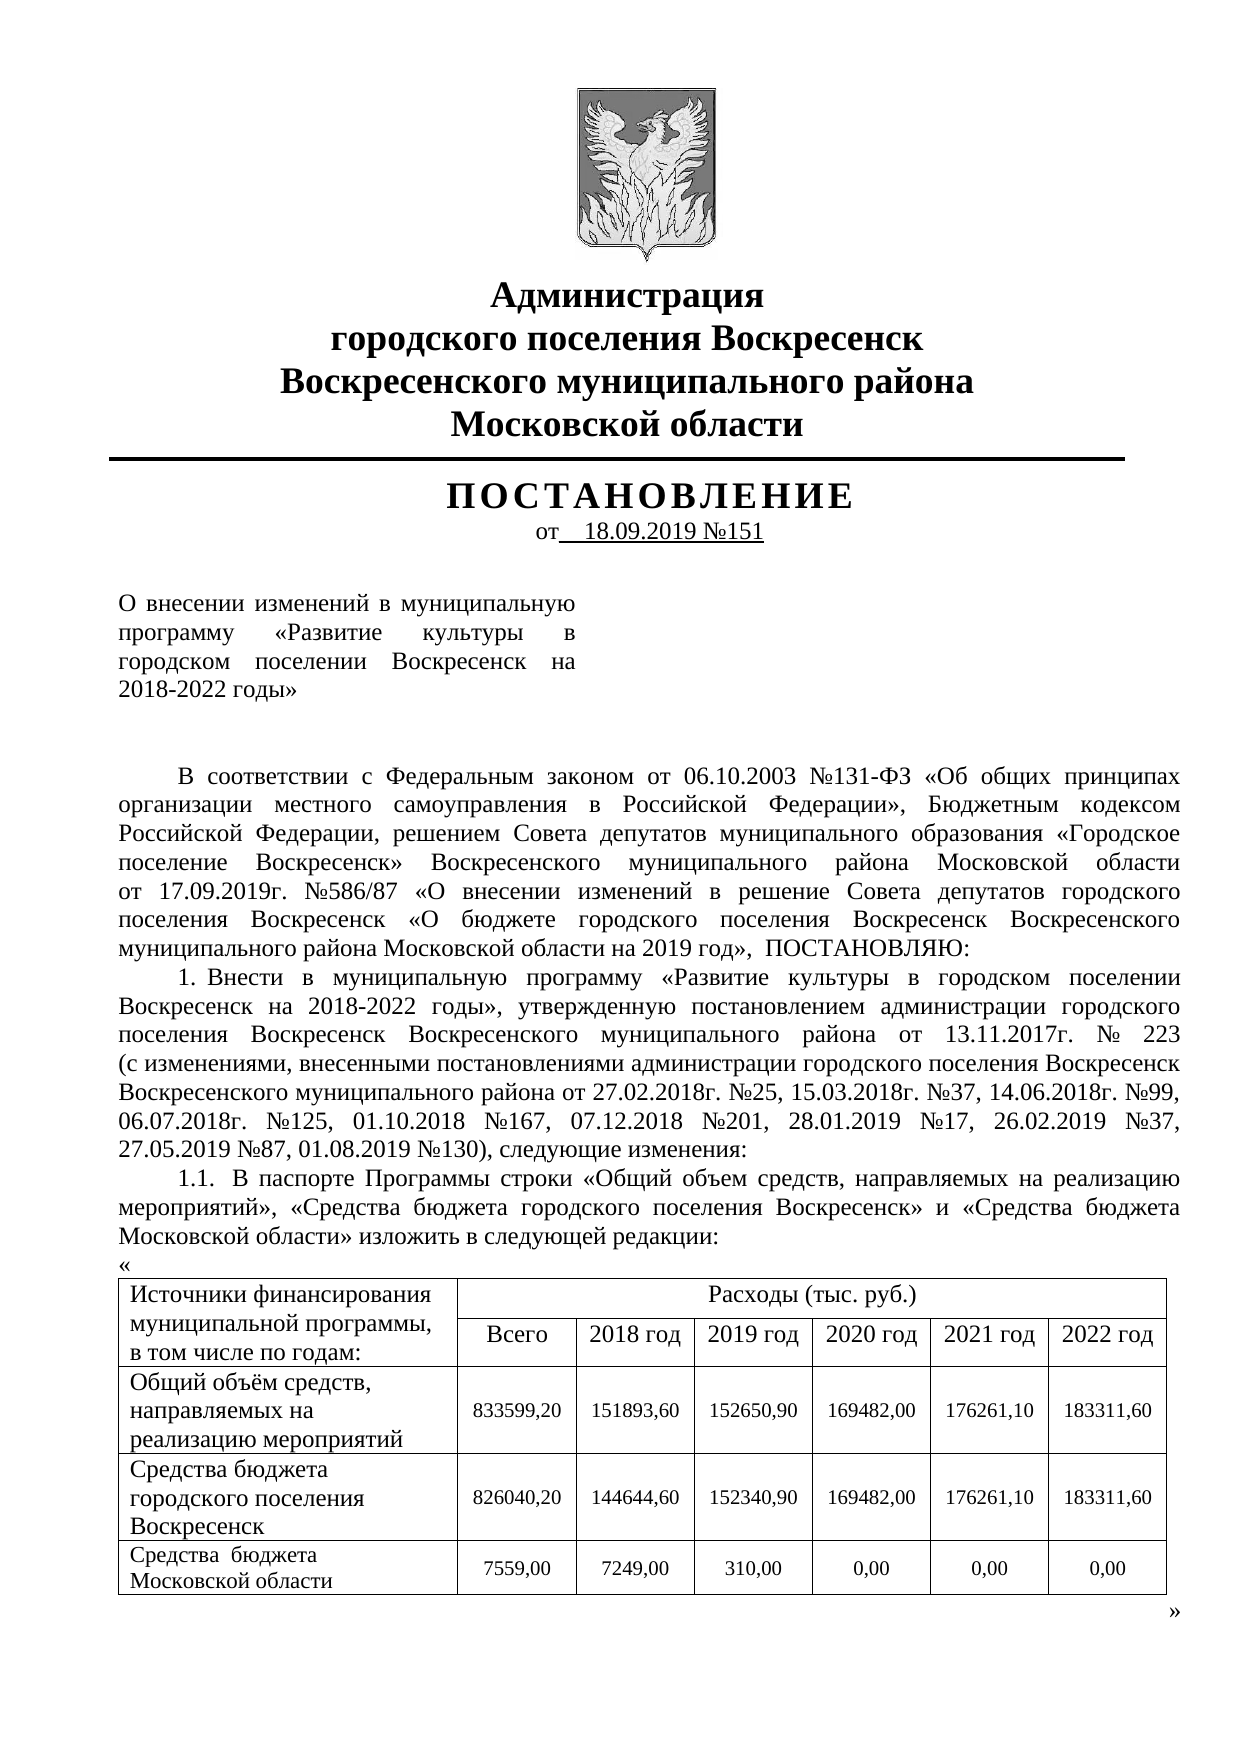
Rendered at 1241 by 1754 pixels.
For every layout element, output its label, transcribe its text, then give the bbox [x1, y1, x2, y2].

table_cell 176261,10 [931, 1454, 1048, 1540]
text » [118, 1595, 1181, 1624]
table_cell 176261,10 [931, 1367, 1048, 1453]
table_cell 826040,20 [458, 1454, 576, 1540]
title Московской области [73, 401, 1181, 444]
table_cell 833599,20 [458, 1367, 576, 1453]
table_cell Средства бюджета Московской области [119, 1541, 457, 1594]
table_cell 2022 год [1049, 1319, 1166, 1366]
table_cell 0,00 [1049, 1541, 1166, 1594]
table_header Источники финансирования муниципальной программы, в том числе по годам: [119, 1279, 457, 1366]
table_cell 2018 год [577, 1319, 694, 1366]
table_cell 310,00 [695, 1541, 812, 1594]
table_cell 7249,00 [577, 1541, 694, 1594]
table_cell 2019 год [695, 1319, 812, 1366]
table_cell 169482,00 [813, 1454, 930, 1540]
list Воскресенского муниципального района [73, 358, 1181, 401]
table_cell 169482,00 [813, 1367, 930, 1453]
text В соответствии с Федеральным законом от 06.10.2003 №131-ФЗ «Об общих принципах организации местного самоуправления в Российской Федерации», Бюджетным кодексом Российской Федерации, решением Совета депутатов муниципального образования «Городское поселение Воскресенск» Воскресенского муниципального района Московской области от 17.09.2019г. №586/87 «О внесении изменений в решение Совета депутатов городского поселения Воскресенск «О бюджете городского поселения Воскресенск Воскресенского муниципального района Московской области на 2019 год», ПОСТАНОВЛЯЮ: [118, 761, 1181, 962]
table_cell 183311,60 [1049, 1367, 1166, 1453]
table_cell 152340,90 [695, 1454, 812, 1540]
table_cell Общий объём средств, направляемых на реализацию мероприятий [119, 1367, 457, 1453]
text « [118, 1249, 1181, 1278]
list В паспорте Программы строки «Общий объем средств, направляемых на реализацию мероприятий», «Средства бюджета городского поселения Воскресенск» и «Средства бюджета Московской области» изложить в следующей редакции: [118, 1163, 1181, 1249]
table_cell 2020 год [813, 1319, 930, 1366]
table_cell Средства бюджета городского поселения Воскресенск [119, 1454, 457, 1540]
table_cell 151893,60 [577, 1367, 694, 1453]
table_cell 2021 год [931, 1319, 1048, 1366]
title от__18.09.2019 №151 [118, 516, 1181, 545]
table_cell 144644,60 [577, 1454, 694, 1540]
table_cell Всего [458, 1319, 576, 1366]
table_cell 0,00 [931, 1541, 1048, 1594]
title ПОСТАНОВЛЕНИЕ [118, 473, 1181, 516]
table_cell 7559,00 [458, 1541, 576, 1594]
table_header Расходы (тыс. руб.) [458, 1279, 1166, 1318]
table_cell 152650,90 [695, 1367, 812, 1453]
list городского поселения Воскресенск [73, 315, 1181, 358]
list Внести в муниципальную программу «Развитие культуры в городском поселении Воскресенск на 2018-2022 годы», утвержденную постановлением администрации городского поселения Воскресенск Воскресенского муниципального района от 13.11.2017г. № 223 (с изменениями, внесенными постановлениями администрации городского поселения Воскресенск Воскресенского муниципального района от 27.02.2018г. №25, 15.03.2018г. №37, 14.06.2018г. №99, 06.07.2018г. №125, 01.10.2018 №167, 07.12.2018 №201, 28.01.2019 №17, 26.02.2019 №37, 27.05.2019 №87, 01.08.2019 №130), следующие изменения: [118, 962, 1181, 1163]
list Администрация [73, 272, 1181, 315]
table_cell 0,00 [813, 1541, 930, 1594]
text О внесении изменений в муниципальную программу «Развитие культуры в городском поселении Воскресенск на 2018-2022 годы» [118, 588, 576, 703]
table_cell 183311,60 [1049, 1454, 1166, 1540]
